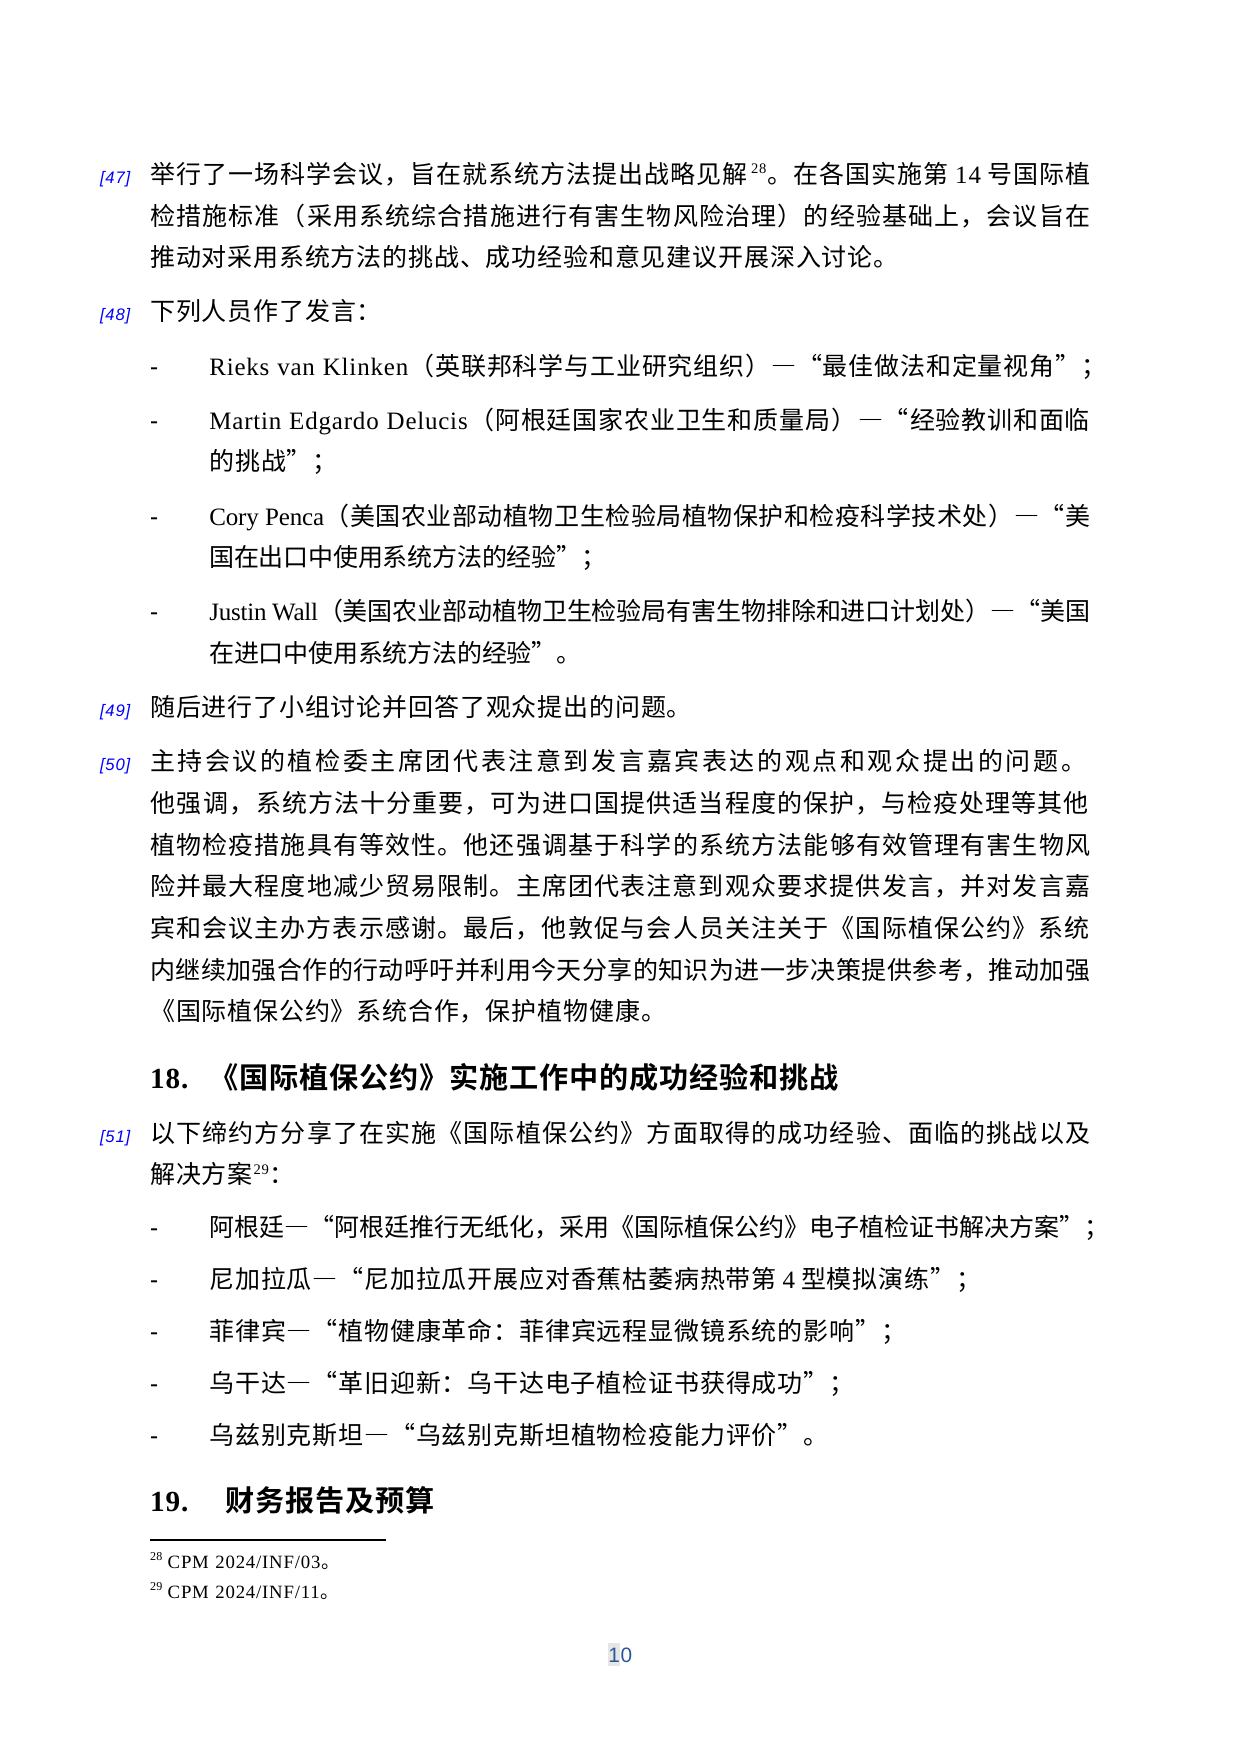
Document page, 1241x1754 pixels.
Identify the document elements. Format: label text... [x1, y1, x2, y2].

list 乌兹别克斯坦—“乌兹别克斯坦植物检疫能力评价”。 [150, 1413, 1090, 1453]
list Martin Edgardo Delucis（阿根廷国家农业卫生和质量局）—“经验教训和面临的挑战”； [150, 396, 1090, 479]
list 阿根廷—“阿根廷推行无纸化，采用《国际植保公约》电子植检证书解决方案”； [150, 1205, 1090, 1244]
list 菲律宾—“植物健康革命：菲律宾远程显微镜系统的影响”； [150, 1309, 1090, 1348]
list 以下缔约方分享了在实施《国际植保公约》方面取得的成功经验、面临的挑战以及解决方案： [100, 1109, 1090, 1192]
list 尼加拉瓜—“尼加拉瓜开展应对香蕉枯萎病热带第4型模拟演练”； [150, 1257, 1090, 1296]
list Justin Wall（美国农业部动植物卫生检验局有害生物排除和进口计划处）—“美国在进口中使用系统方法的经验”。 [150, 587, 1090, 671]
list Cory Penca（美国农业部动植物卫生检验局植物保护和检疫科学技术处）—“美国在出口中使用系统方法的经验”； [150, 492, 1090, 575]
subtitle 19. 财务报告及预算 [150, 1478, 1090, 1519]
list 下列人员作了发言： [100, 287, 1090, 329]
list 举行了一场科学会议，旨在就系统方法提出战略见解。在各国实施第14号国际植检措施标准（采用系统综合措施进行有害生物风险治理）的经验基础上，会议旨在推动对采用系统方法的挑战、成功经验和意见建议开展深入讨论。 [100, 150, 1090, 275]
text 18. 《国际植保公约》实施工作中的成功经验和挑战 [150, 1054, 1090, 1096]
list 随后进行了小组讨论并回答了观众提出的问题。 [100, 683, 1090, 725]
list 主持会议的植检委主席团代表注意到发言嘉宾表达的观点和观众提出的问题。 他强调，系统方法十分重要，可为进口国提供适当程度的保护，与检疫处理等其他植物检疫措施具有等效性。他还强调基于科学的系统方法能够有效管理有害生物风险并最大程度地减少贸易限制。主席团代表注意到观众要求提供发言，并对发言嘉宾和会议主办方表示感谢。最后，他敦促与会人员关注关于《国际植保公约》系统内继续加强合作的行动呼吁并利用今天分享的知识为进一步决策提供参考，推动加强《国际植保公约》系统合作，保护植物健康。 [100, 737, 1090, 1029]
list Rieks van Klinken（英联邦科学与工业研究组织）—“最佳做法和定量视角”； [150, 342, 1090, 383]
list 乌干达—“革旧迎新：乌干达电子植检证书获得成功”； [150, 1361, 1090, 1401]
